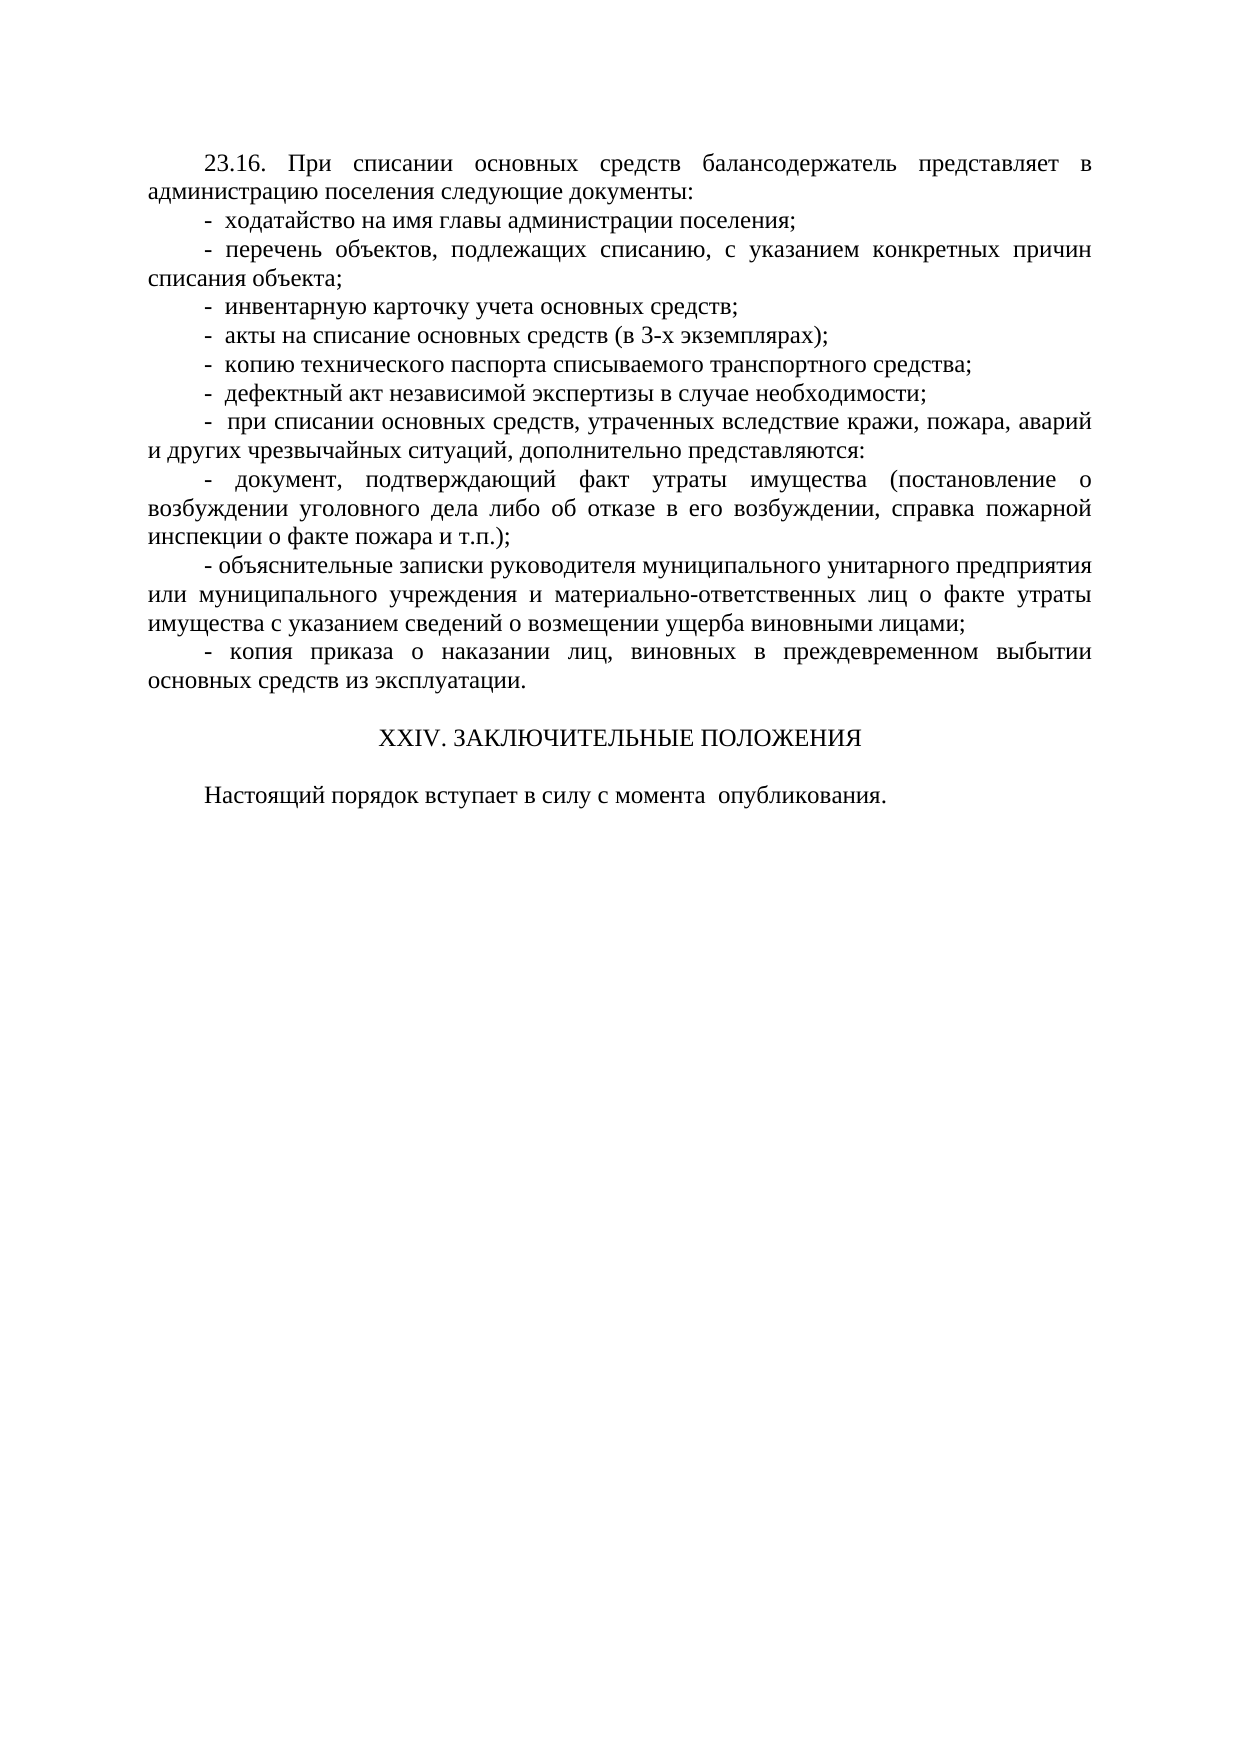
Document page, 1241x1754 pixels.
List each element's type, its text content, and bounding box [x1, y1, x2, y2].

text - копию технического паспорта списываемого транспортного средства; [148, 349, 1093, 378]
text XXIV. ЗАКЛЮЧИТЕЛЬНЫЕ ПОЛОЖЕНИЯ [148, 723, 1093, 751]
text Настоящий порядок вступает в силу с момента опубликования. [204, 780, 1093, 809]
text - копия приказа о наказании лиц, виновных в преждевременном выбытии основных средств из эксплуатации. [148, 636, 1093, 694]
text - перечень объектов, подлежащих списанию, с указанием конкретных причин списания объекта; [148, 234, 1093, 291]
text - документ, подтверждающий факт утраты имущества (постановление о возбуждении уголовного дела либо об отказе в его возбуждении, справка пожарной инспекции о факте пожара и т.п.); [148, 464, 1093, 550]
text - дефектный акт независимой экспертизы в случае необходимости; [148, 378, 1093, 406]
text - акты на списание основных средств (в 3-х экземплярах); [148, 320, 1093, 349]
text - ходатайство на имя главы администрации поселения; [148, 205, 1093, 234]
text - инвентарную карточку учета основных средств; [148, 291, 1093, 320]
text - объяснительные записки руководителя муниципального унитарного предприятия или муниципального учреждения и материально-ответственных лиц о факте утраты имущества с указанием сведений о возмещении ущерба виновными лицами; [148, 550, 1093, 636]
text - при списании основных средств, утраченных вследствие кражи, пожара, аварий и других чрезвычайных ситуаций, дополнительно представляются: [148, 406, 1093, 464]
text 23.16. При списании основных средств балансодержатель представляет в администрацию поселения следующие документы: [148, 148, 1093, 205]
